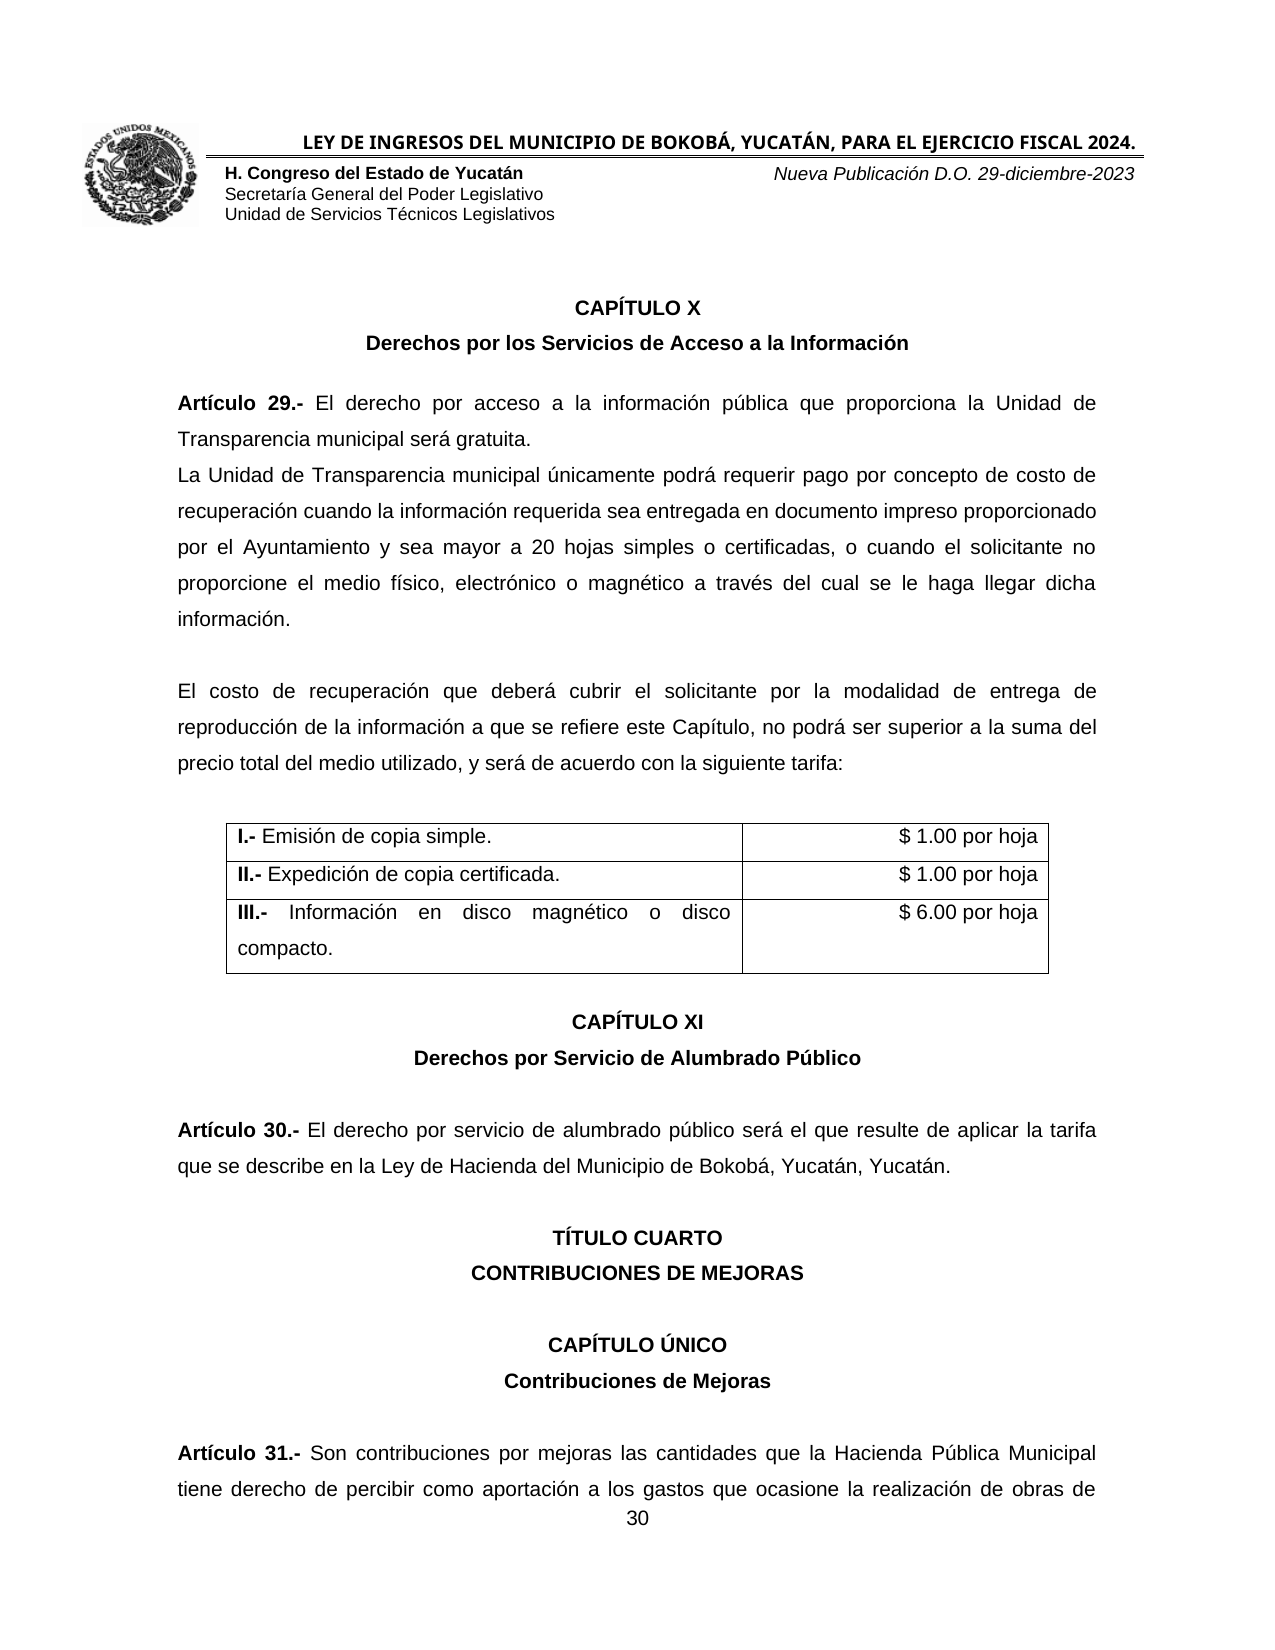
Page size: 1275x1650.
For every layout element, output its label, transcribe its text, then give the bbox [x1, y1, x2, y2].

text CAPÍTULO XI [177, 1010, 1098, 1034]
text La Unidad de Transparencia municipal únicamente podrá requerir pago por concepto de costo de recuperación cuando la información requerida sea entregada en documento impreso proporcionado por el Ayuntamiento y sea mayor a 20 hojas simples o certificadas, o cuando el solicitante no proporcione el medio físico, electrónico o magnético a través del cual se le haga llegar dicha información. [177, 463, 1098, 631]
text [177, 1441, 1098, 1501]
text Derechos por Servicio de Alumbrado Público [177, 1046, 1098, 1069]
table_header I.- Emisión de copia simple. [227, 824, 742, 861]
text CAPÍTULO ÚNICO [177, 1333, 1098, 1357]
text CAPÍTULO X [177, 295, 1098, 319]
table_cell III.- Información en disco magnético o disco compacto. [227, 900, 742, 973]
table_cell $ 6.00 por hoja [743, 900, 1048, 973]
text El costo de recuperación que deberá cubrir el solicitante por la modalidad de entrega de reproducción de la información a que se refiere este Capítulo, no podrá ser superior a la suma del precio total del medio utilizado, y será de acuerdo con la siguiente tarifa: [177, 679, 1098, 774]
text Artículo 30.- El derecho por servicio de alumbrado público será el que resulte de aplicar la tarifa que se describe en la Ley de Hacienda del Municipio de Bokobá, Yucatán, Yucatán. [177, 1117, 1098, 1177]
text Contribuciones de Mejoras [177, 1369, 1098, 1393]
table_cell II.- Expedición de copia certificada. [227, 862, 742, 899]
text TÍTULO CUARTO [177, 1225, 1098, 1249]
text CONTRIBUCIONES DE MEJORAS [177, 1261, 1098, 1285]
text Artículo 29.- El derecho por acceso a la información pública que proporciona la Unidad de Transparencia municipal será gratuita. [177, 391, 1098, 451]
table_cell $ 1.00 por hoja [743, 862, 1048, 899]
table_header $ 1.00 por hoja [743, 824, 1048, 861]
text Derechos por los Servicios de Acceso a la Información [177, 331, 1098, 355]
